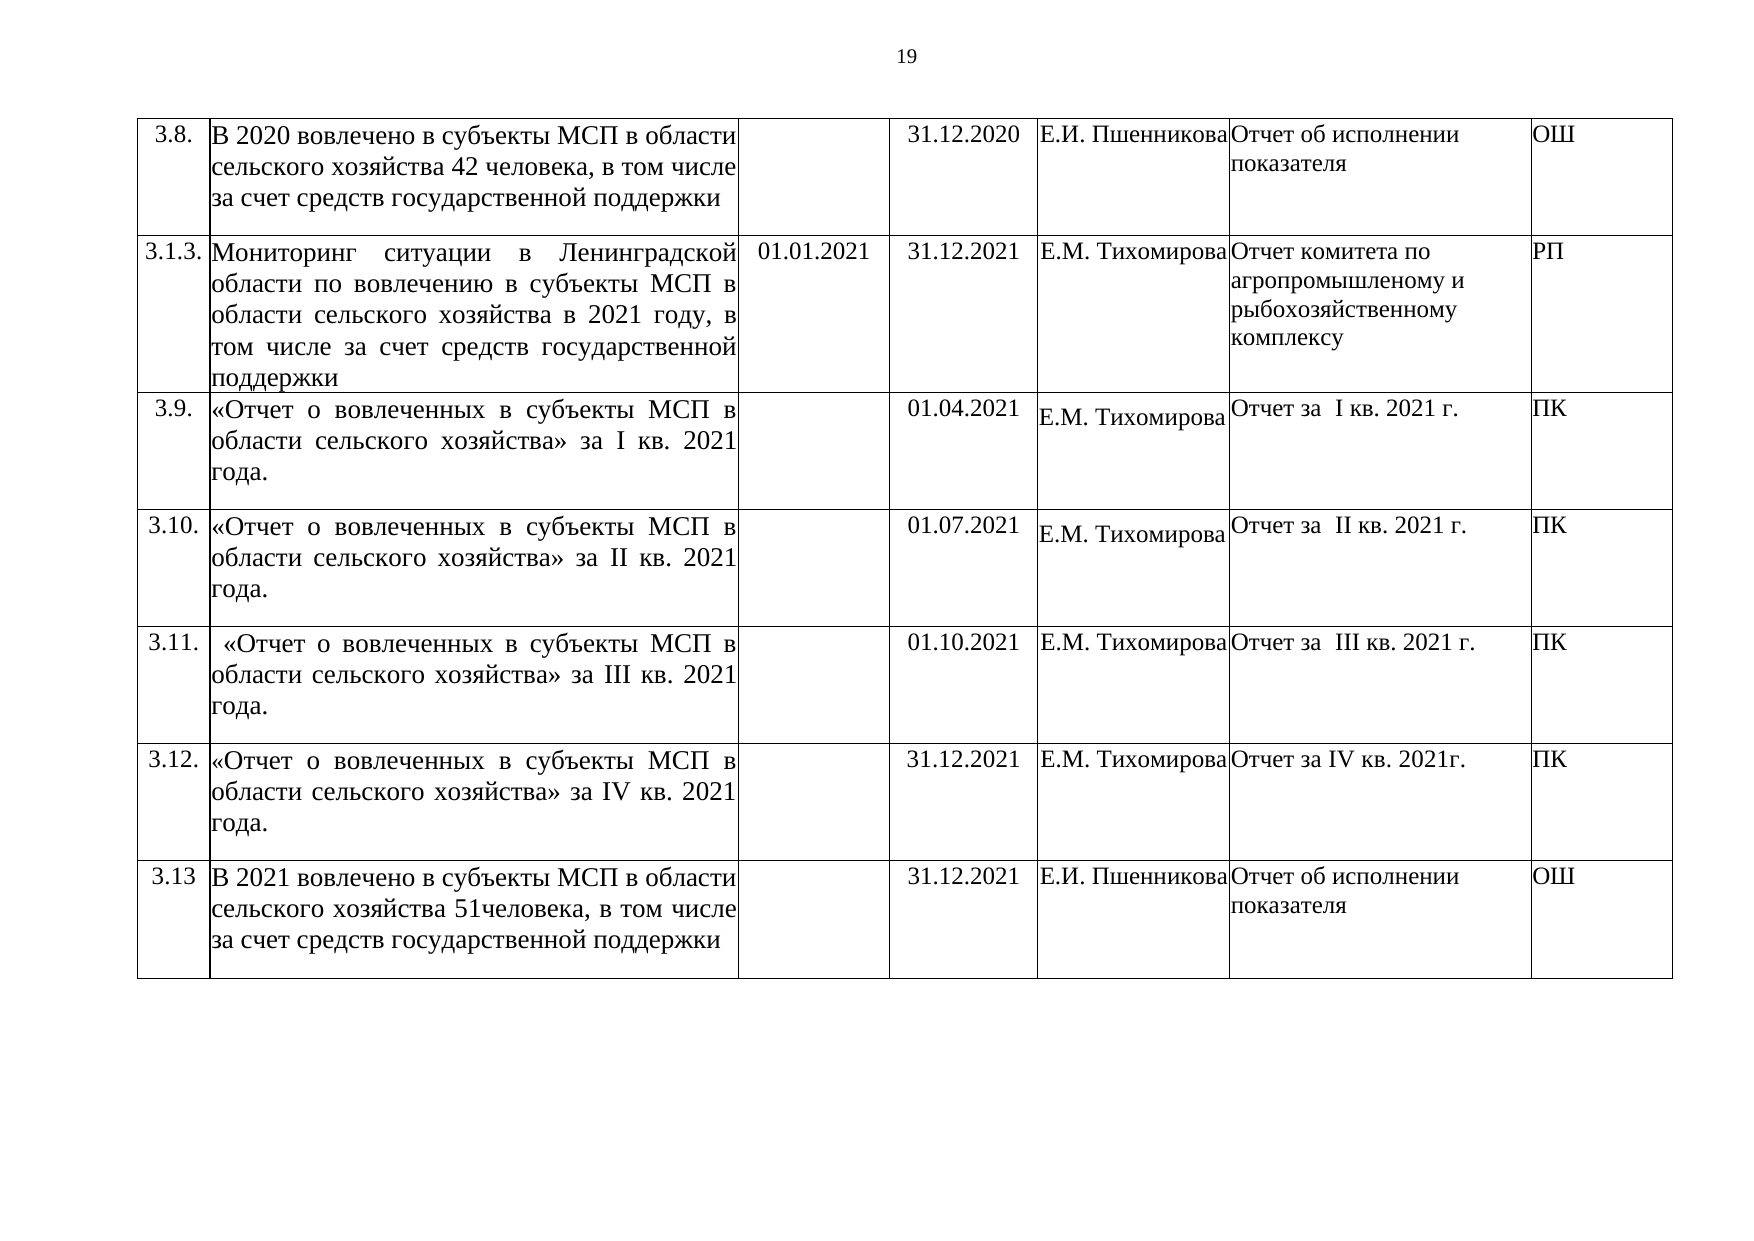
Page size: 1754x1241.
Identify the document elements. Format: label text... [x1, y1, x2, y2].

table_cell РП [1532, 236, 1672, 392]
table_cell В 2021 вовлечено в субъекты МСП в области сельского хозяйства 51человека, в том числе за счет средств государственной поддержки [211, 861, 738, 977]
table_cell Отчет об исполнении показателя [1230, 119, 1531, 235]
table_cell Е.И. Пшенникова [1038, 119, 1229, 235]
table_cell ОШ [1532, 861, 1672, 977]
table_cell 3.12. [138, 744, 209, 860]
table_cell Отчет комитета по агропромышленому и рыбохозяйственному комплексу [1230, 236, 1531, 392]
table_cell [739, 861, 889, 977]
table_cell Отчет за III кв. 2021 г. [1230, 627, 1531, 743]
table_cell 3.11. [138, 627, 209, 743]
table_cell 3.13 [138, 861, 209, 977]
table_cell «Отчет о вовлеченных в субъекты МСП в области сельского хозяйства» за II кв. 2021 года. [211, 510, 738, 626]
table_cell 3.9. [138, 393, 209, 509]
table_cell Отчет за I кв. 2021 г. [1230, 393, 1531, 509]
table_cell 01.07.2021 [890, 510, 1037, 626]
table_cell 3.8. [138, 119, 209, 235]
table_cell ОШ [1532, 119, 1672, 235]
table_cell 31.12.2021 [890, 861, 1037, 977]
table_cell 31.12.2021 [890, 236, 1037, 392]
table_cell «Отчет о вовлеченных в субъекты МСП в области сельского хозяйства» за IV кв. 2021 года. [211, 744, 738, 860]
table_cell В 2020 вовлечено в субъекты МСП в области сельского хозяйства 42 человека, в том числе за счет средств государственной поддержки [211, 119, 738, 235]
table_cell 01.01.2021 [739, 236, 889, 392]
table_cell [739, 393, 889, 509]
table_cell Мониторинг ситуации в Ленинградской области по вовлечению в субъекты МСП в области сельского хозяйства в 2021 году, в том числе за счет средств государственной поддержки [211, 236, 738, 392]
table_cell «Отчет о вовлеченных в субъекты МСП в области сельского хозяйства» за III кв. 2021 года. [211, 627, 738, 743]
table_cell 31.12.2020 [890, 119, 1037, 235]
table_cell Е.М. Тихомирова [1038, 744, 1229, 860]
table_cell Е.И. Пшенникова [1038, 861, 1229, 977]
table_cell ПК [1532, 393, 1672, 509]
table_cell Е.М. Тихомирова [1038, 627, 1229, 743]
table_cell 01.04.2021 [890, 393, 1037, 509]
table_cell [739, 119, 889, 235]
table_cell 31.12.2021 [890, 744, 1037, 860]
table_cell «Отчет о вовлеченных в субъекты МСП в области сельского хозяйства» за I кв. 2021 года. [211, 393, 738, 509]
table_cell Отчет об исполнении показателя [1230, 861, 1531, 977]
table_cell ПК [1532, 510, 1672, 626]
table_cell [739, 510, 889, 626]
table_cell 3.1.3. [138, 236, 209, 392]
table_cell 01.10.2021 [890, 627, 1037, 743]
table_cell [739, 744, 889, 860]
table_cell [739, 627, 889, 743]
table_cell Е.М. Тихомирова [1038, 236, 1229, 392]
table_cell ПК [1532, 744, 1672, 860]
table_cell Е.М. Тихомирова [1038, 510, 1229, 626]
table_cell Отчет за II кв. 2021 г. [1230, 510, 1531, 626]
table_cell Отчет за IV кв. 2021г. [1230, 744, 1531, 860]
table_cell ПК [1532, 627, 1672, 743]
table_cell 3.10. [138, 510, 209, 626]
table_cell Е.М. Тихомирова [1038, 393, 1229, 509]
